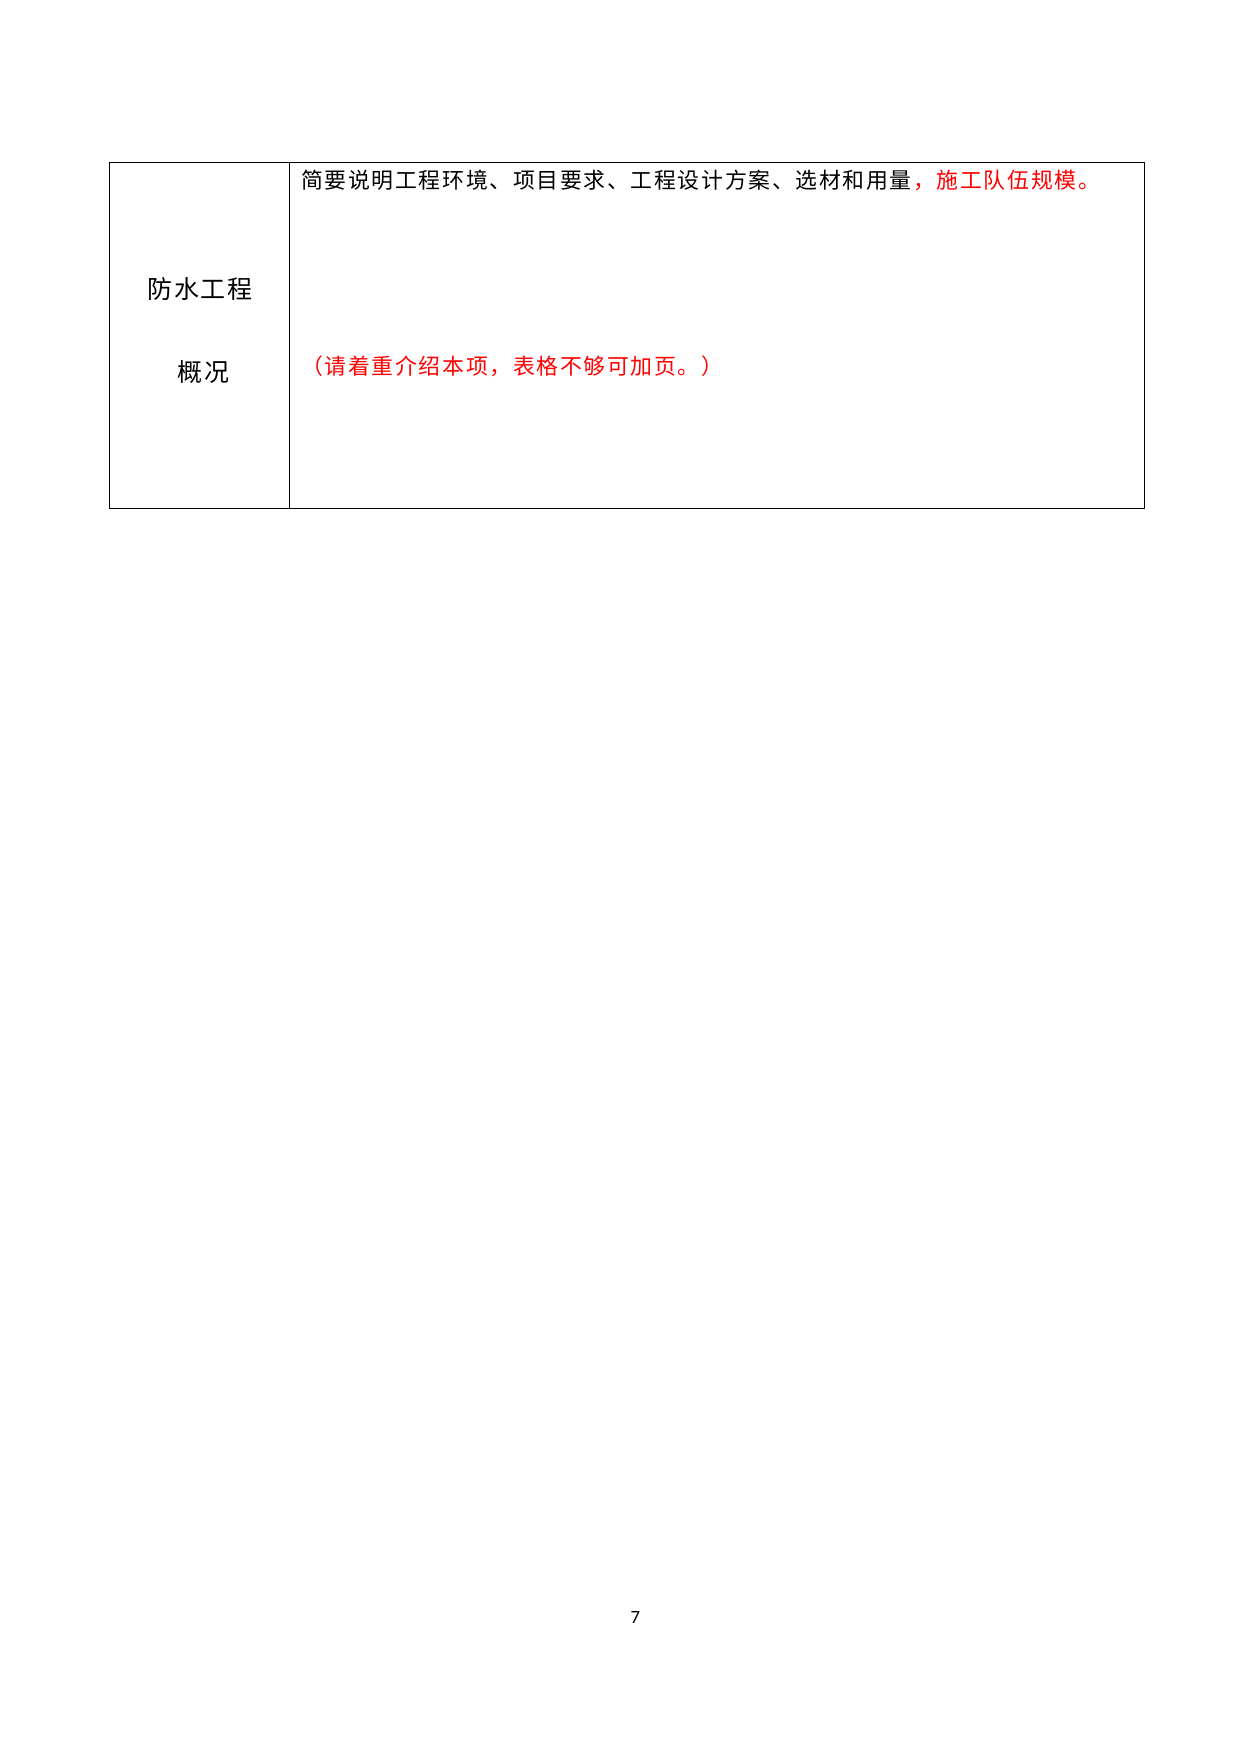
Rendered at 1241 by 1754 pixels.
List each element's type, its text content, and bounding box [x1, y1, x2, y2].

table_cell 防水工程 概况 [110, 163, 289, 508]
table_cell 简要说明工程环境、项目要求、工程设计方案、选材和用量，施工队伍规模。 （请着重介绍本项，表格不够可加页。） [290, 163, 1144, 508]
